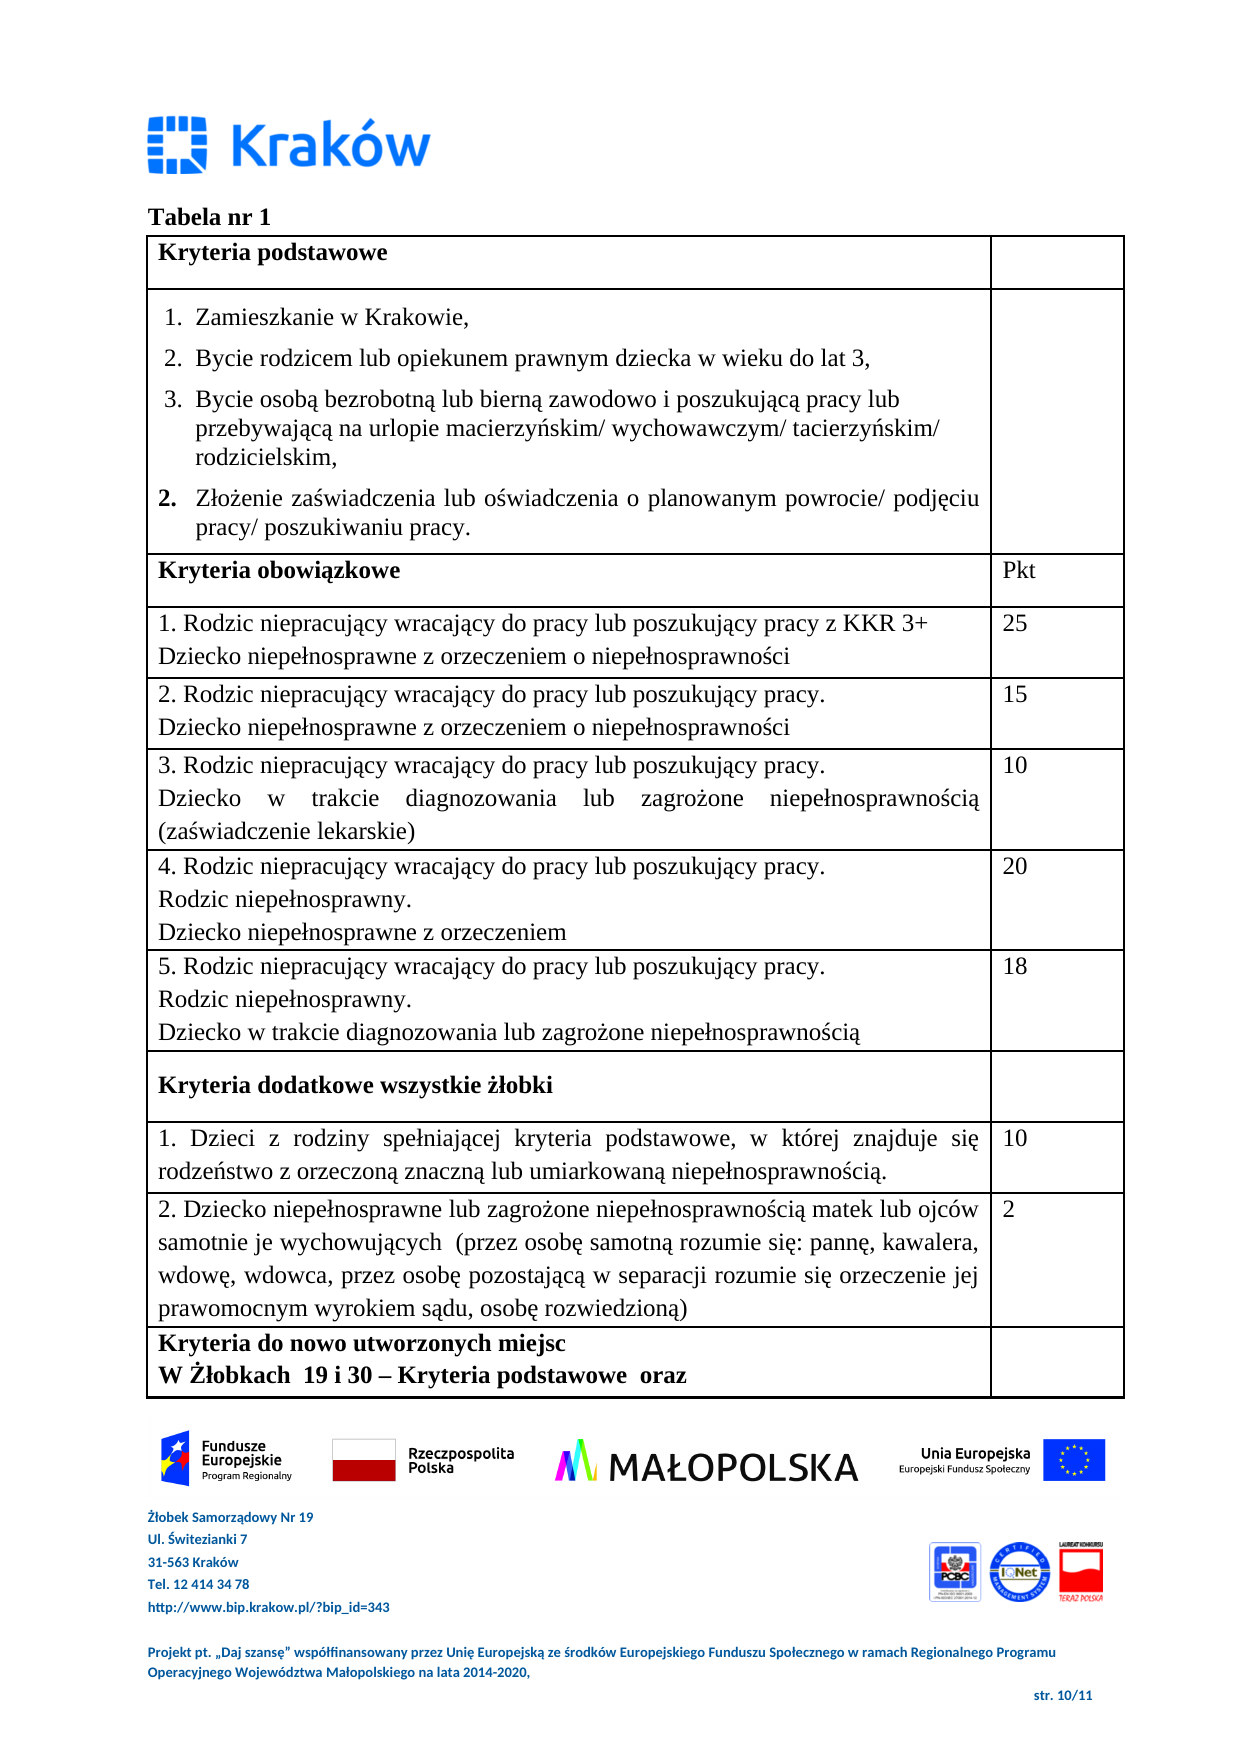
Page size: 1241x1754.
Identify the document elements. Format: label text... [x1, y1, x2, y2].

table_cell 10 [992, 750, 1123, 849]
picture [929, 1542, 1103, 1602]
table_cell 4. Rodzic niepracujący wracający do pracy lub poszukujący pracy. Rodzic niepełnosprawny. Dziecko niepełnosprawne z orzeczeniem [148, 851, 990, 949]
picture [147, 1416, 1119, 1500]
table_cell 1. Dzieci z rodziny spełniającej kryteria podstawowe, w której znajduje się rodzeństwo z orzeczoną znaczną lub umiarkowaną niepełnosprawnością. [148, 1123, 990, 1192]
table_cell 25 [992, 608, 1123, 677]
table_cell 18 [992, 951, 1123, 1050]
table_cell 2. Dziecko niepełnosprawne lub zagrożone niepełnosprawnością matek lub ojców samotnie je wychowujących (przez osobę samotną rozumie się: pannę, kawalera, wdowę, wdowca, przez osobę pozostającą w separacji rozumie się orzeczenie jej prawomocnym wyrokiem sądu, osobę rozwiedzioną) [148, 1194, 990, 1326]
table_cell [992, 1328, 1123, 1396]
table_cell Kryteria dodatkowe wszystkie żłobki [148, 1052, 990, 1121]
table_cell 15 [992, 679, 1123, 748]
picture [59, 0, 441, 174]
table_cell 1. Zamieszkanie w Krakowie, 2. Bycie rodzicem lub opiekunem prawnym dziecka w wieku do lat 3, 3. Bycie osobą bezrobotną lub bierną zawodowo i poszukującą pracy lub przebywającą na urlopie macierzyńskim/ wychowawczym/ tacierzyńskim/ rodzicielskim, Złożenie zaświadczenia lub oświadczenia o planowanym powrocie/ podjęciu pracy/ poszukiwaniu pracy. [148, 290, 990, 553]
table_header [992, 237, 1123, 287]
table_cell 10 [992, 1123, 1123, 1192]
table_cell 5. Rodzic niepracujący wracający do pracy lub poszukujący pracy. Rodzic niepełnosprawny. Dziecko w trakcie diagnozowania lub zagrożone niepełnosprawnością [148, 951, 990, 1050]
table_cell 3. Rodzic niepracujący wracający do pracy lub poszukujący pracy. Dziecko w trakcie diagnozowania lub zagrożone niepełnosprawnością (zaświadczenie lekarskie) [148, 750, 990, 849]
table_cell 1. Rodzic niepracujący wracający do pracy lub poszukujący pracy z KKR 3+ Dziecko niepełnosprawne z orzeczeniem o niepełnosprawności [148, 608, 990, 677]
table_cell [992, 1052, 1123, 1121]
text Tabela nr 1 [148, 202, 1093, 230]
table_cell [992, 290, 1123, 553]
table_cell Kryteria do nowo utworzonych miejsc W Żłobkach 19 i 30 – Kryteria podstawowe oraz [148, 1328, 990, 1396]
table_cell 2 [992, 1194, 1123, 1326]
table_cell 2. Rodzic niepracujący wracający do pracy lub poszukujący pracy. Dziecko niepełnosprawne z orzeczeniem o niepełnosprawności [148, 679, 990, 748]
table_cell Pkt [992, 555, 1123, 606]
table_cell 20 [992, 851, 1123, 949]
table_cell Kryteria obowiązkowe [148, 555, 990, 606]
table_header Kryteria podstawowe [148, 237, 990, 287]
